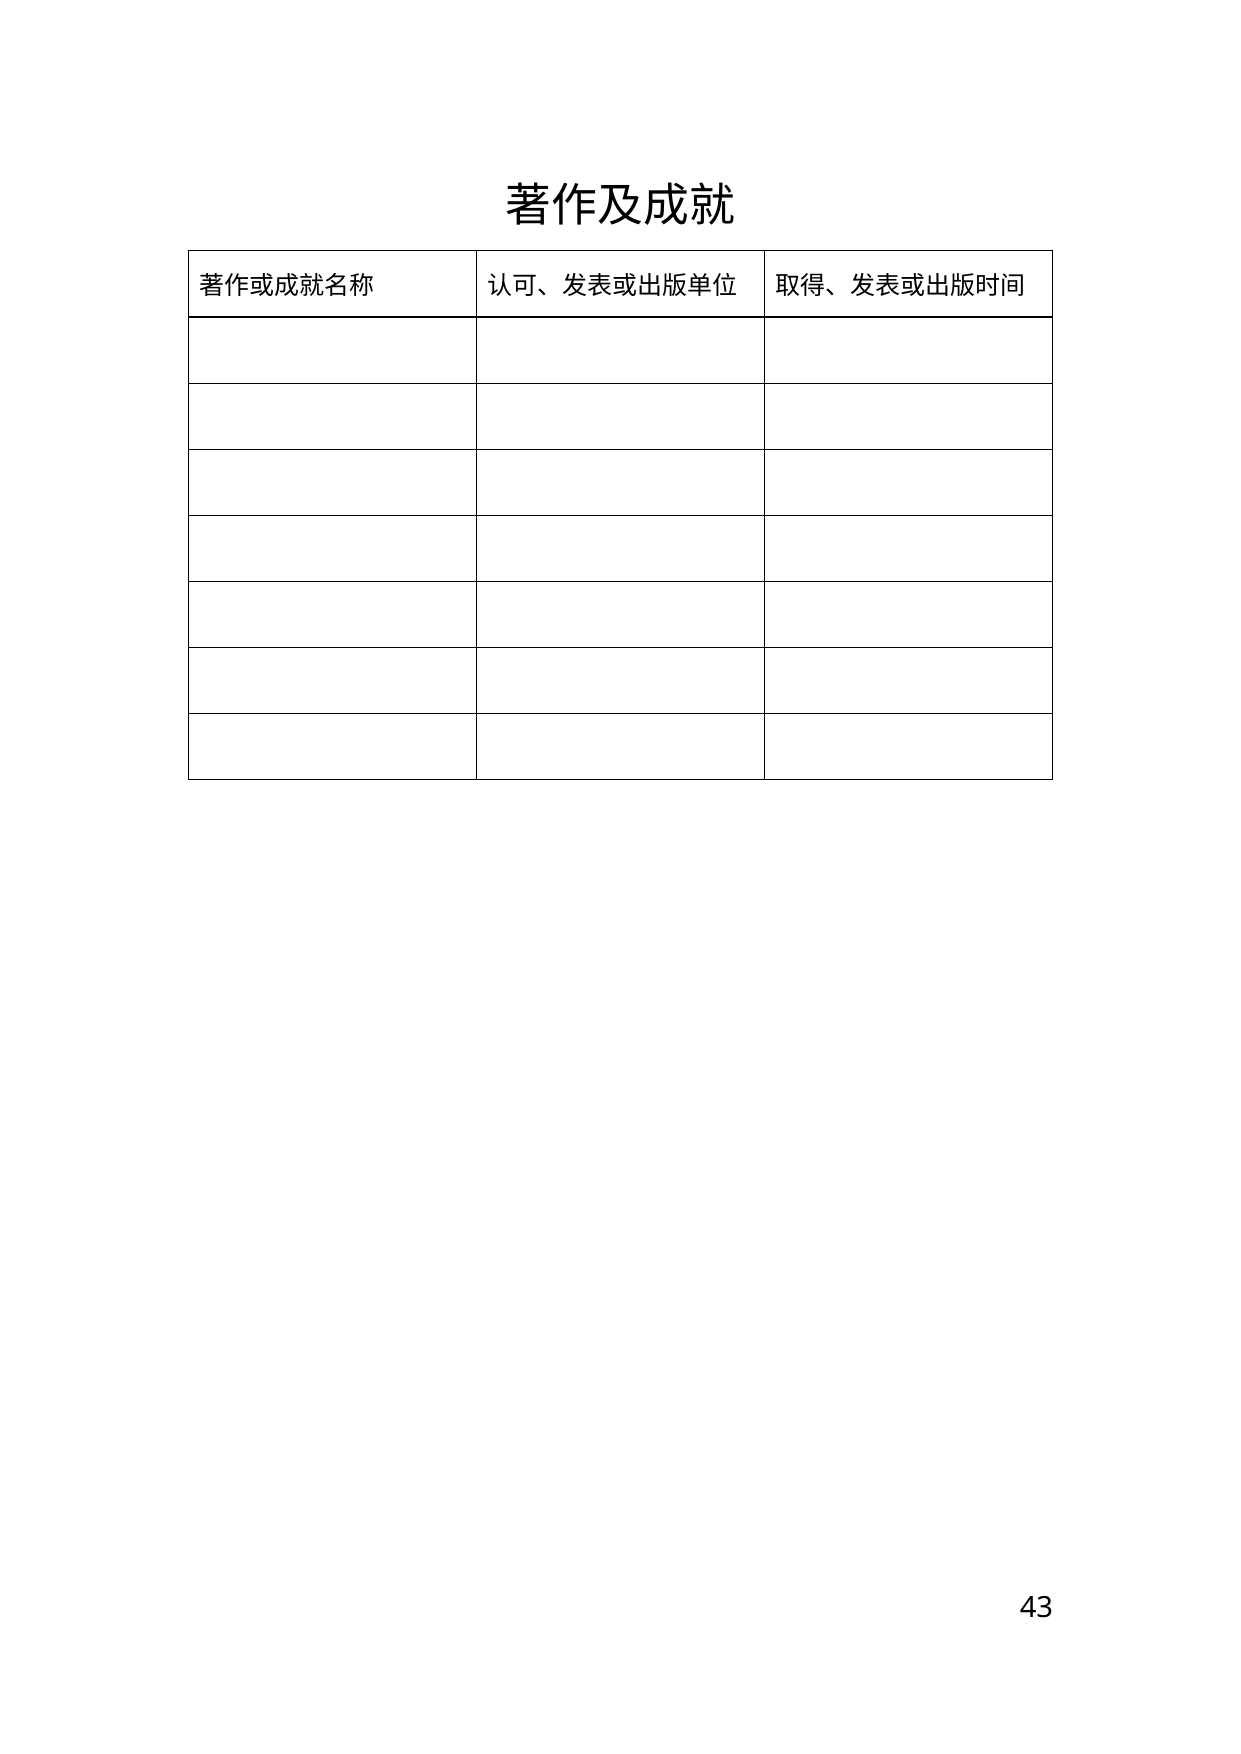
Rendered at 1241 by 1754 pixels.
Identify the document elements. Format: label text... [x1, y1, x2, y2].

table_cell [765, 582, 1052, 647]
text 著作及成就 [187, 153, 1053, 250]
table_cell [765, 384, 1052, 448]
table_cell [189, 648, 476, 713]
table_cell [765, 516, 1052, 581]
table_cell [477, 516, 764, 581]
table_cell [189, 516, 476, 581]
table_cell [189, 582, 476, 647]
table_cell [765, 450, 1052, 514]
table_header 取得、发表或出版时间 [765, 251, 1052, 316]
table_cell [477, 582, 764, 647]
table_cell [477, 318, 764, 382]
table_header 著作或成就名称 [189, 251, 476, 316]
table_cell [477, 648, 764, 713]
table_cell [477, 714, 764, 779]
table_cell [189, 450, 476, 514]
table_cell [477, 450, 764, 514]
table_cell [765, 714, 1052, 779]
table_cell [189, 384, 476, 448]
table_cell [189, 714, 476, 779]
table_cell [765, 318, 1052, 382]
table_header 认可、发表或出版单位 [477, 251, 764, 316]
table_cell [189, 318, 476, 382]
table_cell [477, 384, 764, 448]
table_cell [765, 648, 1052, 713]
